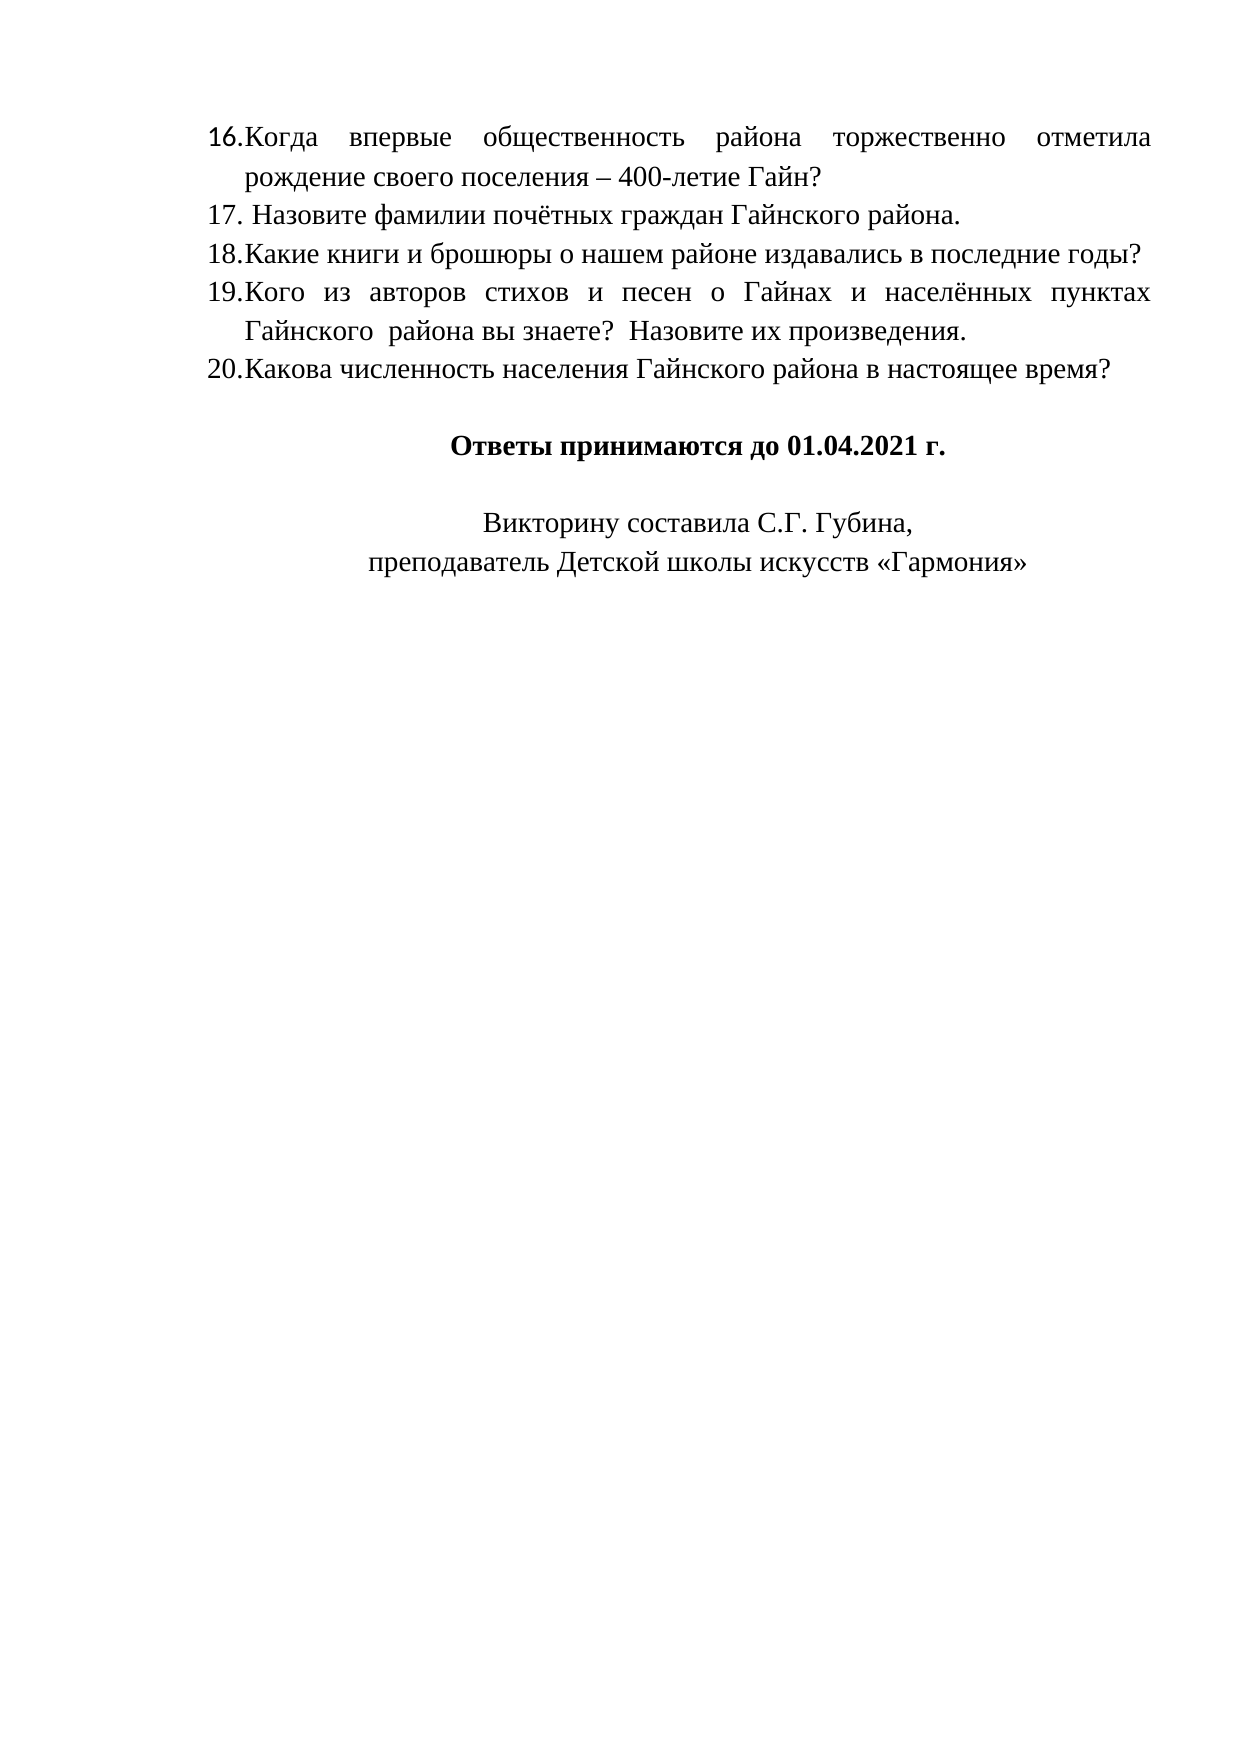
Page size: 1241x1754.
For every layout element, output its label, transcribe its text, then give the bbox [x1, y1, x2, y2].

list Викторину составила С.Г. Губина, [244, 506, 1152, 539]
list Ответы принимаются до 01.04.2021 г. [244, 428, 1152, 462]
list Назовите фамилии почётных граждан Гайнского района. [207, 197, 1152, 231]
list Какова численность населения Гайнского района в настоящее время? [207, 351, 1152, 385]
list Когда впервые общественность района торжественно отметила рождение своего поселения – 400-летие Гайн? [207, 118, 1152, 192]
list Какие книги и брошюры о нашем районе издавались в последние годы? [207, 236, 1152, 269]
list преподаватель Детской школы искусств «Гармония» [244, 544, 1152, 578]
list Кого из авторов стихов и песен о Гайнах и населённых пунктах Гайнского района вы знаете? Назовите их произведения. [207, 274, 1152, 346]
